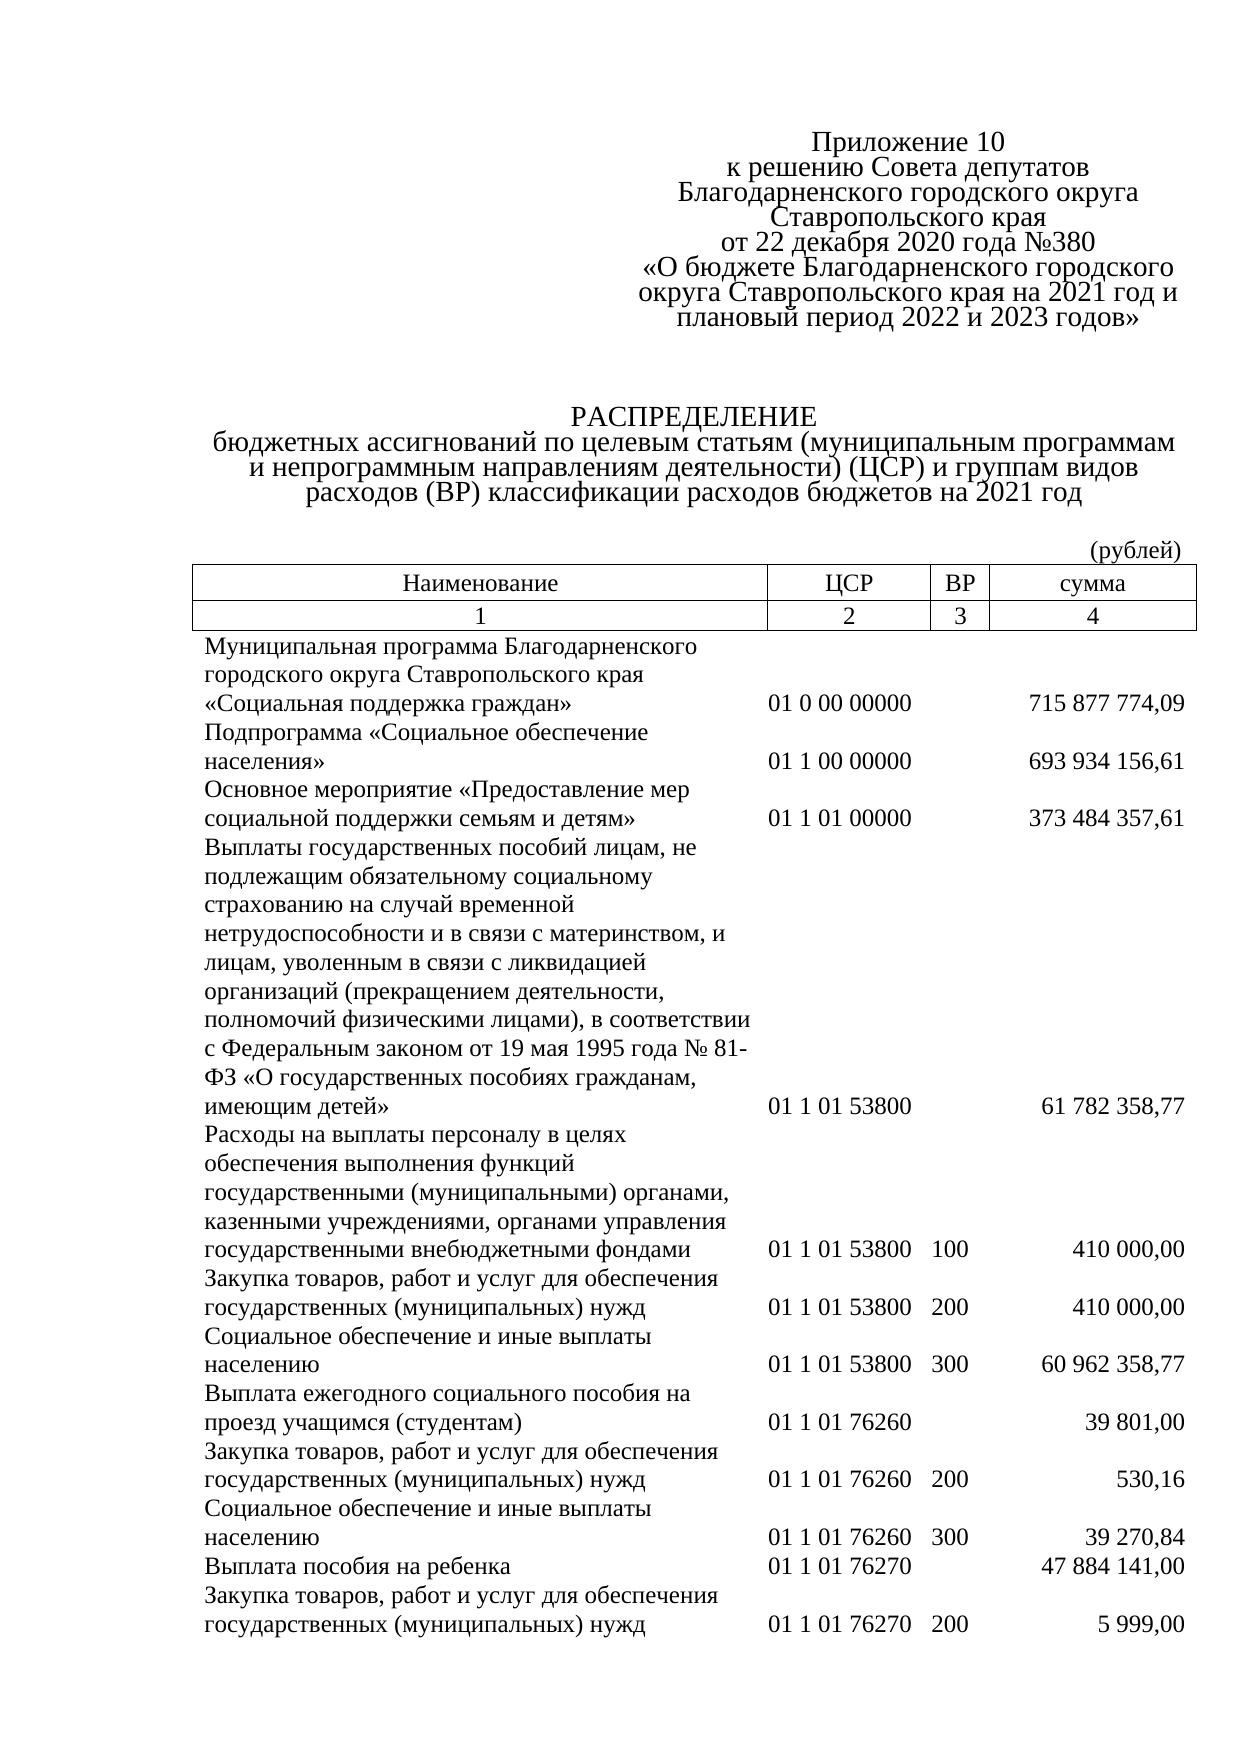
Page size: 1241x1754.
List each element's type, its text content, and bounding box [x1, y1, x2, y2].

text к решению Совета депутатов [635, 156, 1181, 181]
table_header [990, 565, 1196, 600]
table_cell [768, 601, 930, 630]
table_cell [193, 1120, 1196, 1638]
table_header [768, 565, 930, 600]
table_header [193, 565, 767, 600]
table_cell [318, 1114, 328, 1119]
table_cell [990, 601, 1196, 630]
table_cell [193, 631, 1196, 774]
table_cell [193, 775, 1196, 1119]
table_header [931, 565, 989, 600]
text РАСПРЕДЕЛЕНИЕ [207, 406, 1181, 431]
text Благодарненского городского округа [635, 181, 1181, 206]
text (рублей) [207, 535, 1181, 564]
text бюджетных ассигнований по целевым статьям (муниципальным программам и непрограммным направлениям деятельности) (ЦСР) и группам видов расходов (ВР) классификации расходов бюджетов на 2021 год [207, 431, 1181, 506]
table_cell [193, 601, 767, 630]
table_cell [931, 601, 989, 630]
text от 22 декабря 2020 года №380 [635, 231, 1181, 256]
text «О бюджете Благодарненского городского округа Ставропольского края на 2021 год и [635, 256, 1181, 306]
text плановый период 2022 и 2023 годов» [635, 306, 1181, 331]
text Приложение 10 [635, 131, 1181, 156]
text Ставропольского края [635, 206, 1181, 231]
